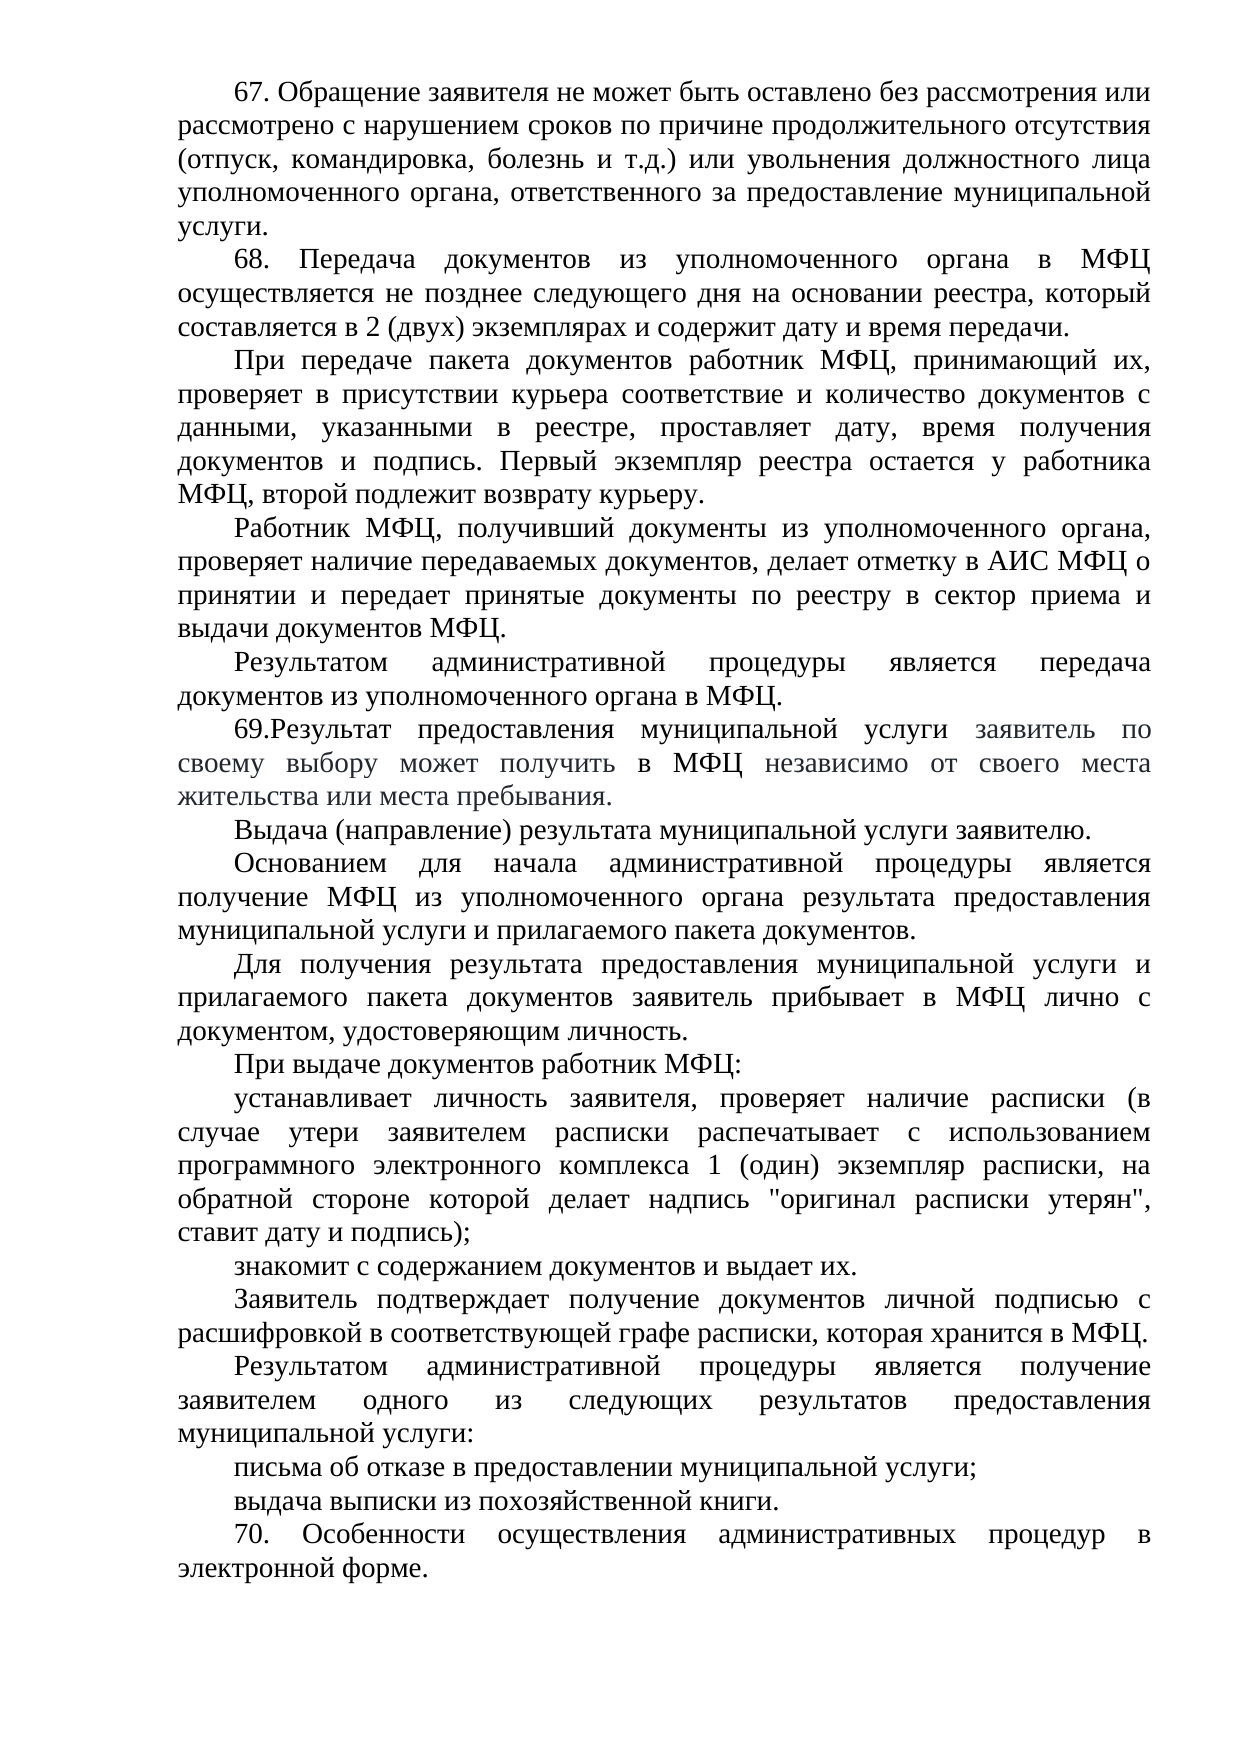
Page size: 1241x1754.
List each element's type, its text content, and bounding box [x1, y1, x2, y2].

text устанавливает личность заявителя, проверяет наличие расписки (в случае утери заявителем расписки распечатывает с использованием программного электронного комплекса 1 (один) экземпляр расписки, на обратной стороне которой делает надпись "оригинал расписки утерян", ставит дату и подпись); [177, 1080, 1152, 1248]
text Заявитель подтверждает получение документов личной подписью с расшифровкой в соответствующей графе расписки, которая хранится в МФЦ. [177, 1281, 1152, 1348]
text Для получения результата предоставления муниципальной услуги и прилагаемого пакета документов заявитель прибывает в МФЦ лично с документом, удостоверяющим личность. [177, 946, 1152, 1047]
text Основанием для начала административной процедуры является получение МФЦ из уполномоченного органа результата предоставления муниципальной услуги и прилагаемого пакета документов. [177, 845, 1152, 946]
text Результатом административной процедуры является получение заявителем одного из следующих результатов предоставления муниципальной услуги: [177, 1348, 1152, 1449]
text При выдаче документов работник МФЦ: [177, 1047, 1152, 1080]
text знакомит с содержанием документов и выдает их. [177, 1248, 1152, 1281]
text При передаче пакета документов работник МФЦ, принимающий их, проверяет в присутствии курьера соответствие и количество документов с данными, указанными в реестре, проставляет дату, время получения документов и подпись. Первый экземпляр реестра остается у работника МФЦ, второй подлежит возврату курьеру. [177, 342, 1152, 510]
text Результатом административной процедуры является передача документов из уполномоченного органа в МФЦ. [177, 644, 1152, 711]
text выдача выписки из похозяйственной книги. [177, 1483, 1152, 1516]
text письма об отказе в предоставлении муниципальной услуги; [177, 1449, 1152, 1483]
text 67. Обращение заявителя не может быть оставлено без рассмотрения или рассмотрено с нарушением сроков по причине продолжительного отсутствия (отпуск, командировка, болезнь и т.д.) или увольнения должностного лица уполномоченного органа, ответственного за предоставление муниципальной услуги. [177, 74, 1152, 242]
text Работник МФЦ, получивший документы из уполномоченного органа, проверяет наличие передаваемых документов, делает отметку в АИС МФЦ о принятии и передает принятые документы по реестру в сектор приема и выдачи документов МФЦ. [177, 510, 1152, 644]
text 69.Результат предоставления муниципальной услуги заявитель по своему выбору может получить в МФЦ независимо от своего места жительства или места пребывания. [177, 711, 1152, 812]
text 68. Передача документов из уполномоченного органа в МФЦ осуществляется не позднее следующего дня на основании реестра, который составляется в 2 (двух) экземплярах и содержит дату и время передачи. [177, 242, 1152, 342]
text 70. Особенности осуществления административных процедур в электронной форме. [177, 1516, 1152, 1583]
text Выдача (направление) результата муниципальной услуги заявителю. [177, 812, 1152, 845]
